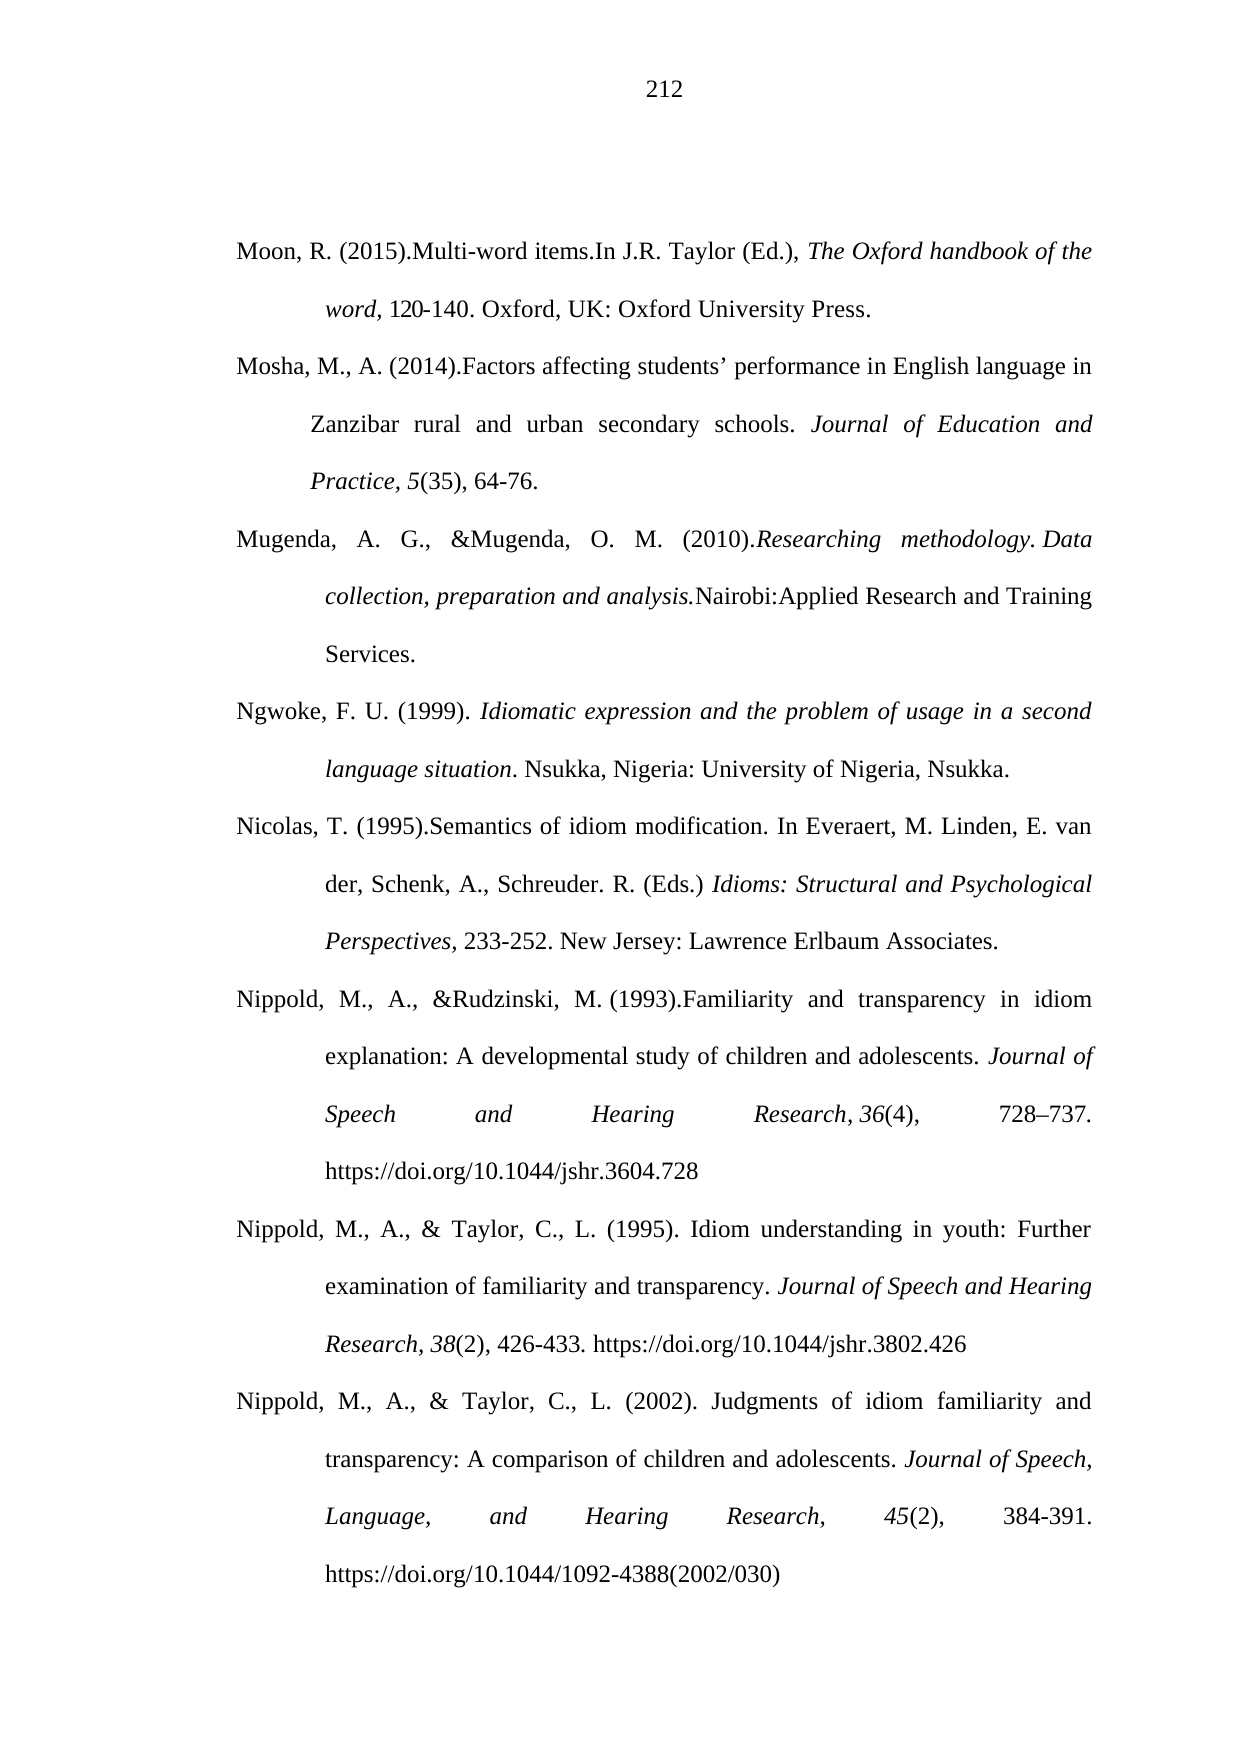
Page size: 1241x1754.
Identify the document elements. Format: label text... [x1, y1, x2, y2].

text Moon, R. (2015).Multi-word items.In J.R. Taylor (Ed.), The Oxford handbook of the word, 120-140. Oxford, UK: Oxford University Press. [236, 236, 1092, 322]
text Ngwoke, F. U. (1999). Idiomatic expression and the problem of usage in a second language situation. Nsukka, Nigeria: University of Nigeria, Nsukka. [236, 696, 1092, 782]
text Nippold, M., A., & Taylor, C., L. (1995). Idiom understanding in youth: Further examination of familiarity and transparency. Journal of Speech and Hearing Research, 38(2), 426-433. https://doi.org/10.1044/jshr.3802.426 [236, 1214, 1092, 1357]
text Nicolas, T. (1995).Semantics of idiom modification. In Everaert, M. Linden, E. van der, Schenk, A., Schreuder. R. (Eds.) Idioms: Structural and Psychological Perspectives, 233-252. New Jersey: Lawrence Erlbaum Associates. [236, 811, 1092, 955]
text Mugenda, A. G., &Mugenda, O. M. (2010).Researching methodology. Data collection, preparation and analysis.Nairobi:Applied Research and Training Services. [236, 547, 1092, 667]
text Nippold, M., A., & Taylor, C., L. (2002). Judgments of idiom familiarity and transparency: A comparison of children and adolescents. Journal of Speech, Language, and Hearing Research, 45(2), 384-391. https://doi.org/10.1044/1092-4388(2002/030) [236, 1386, 1092, 1587]
text Nippold, M., A., &Rudzinski, M. (1993).Familiarity and transparency in idiom explanation: A developmental study of children and adolescents. Journal of Speech and Hearing Research, 36(4), 728–737. https://doi.org/10.1044/jshr.3604.728 [236, 984, 1092, 1185]
text Mosha, M., A. (2014).Factors affecting students’ performance in English language in Zanzibar rural and urban secondary schools. Journal of Education and Practice, 5(35), 64-76. [236, 351, 1092, 495]
